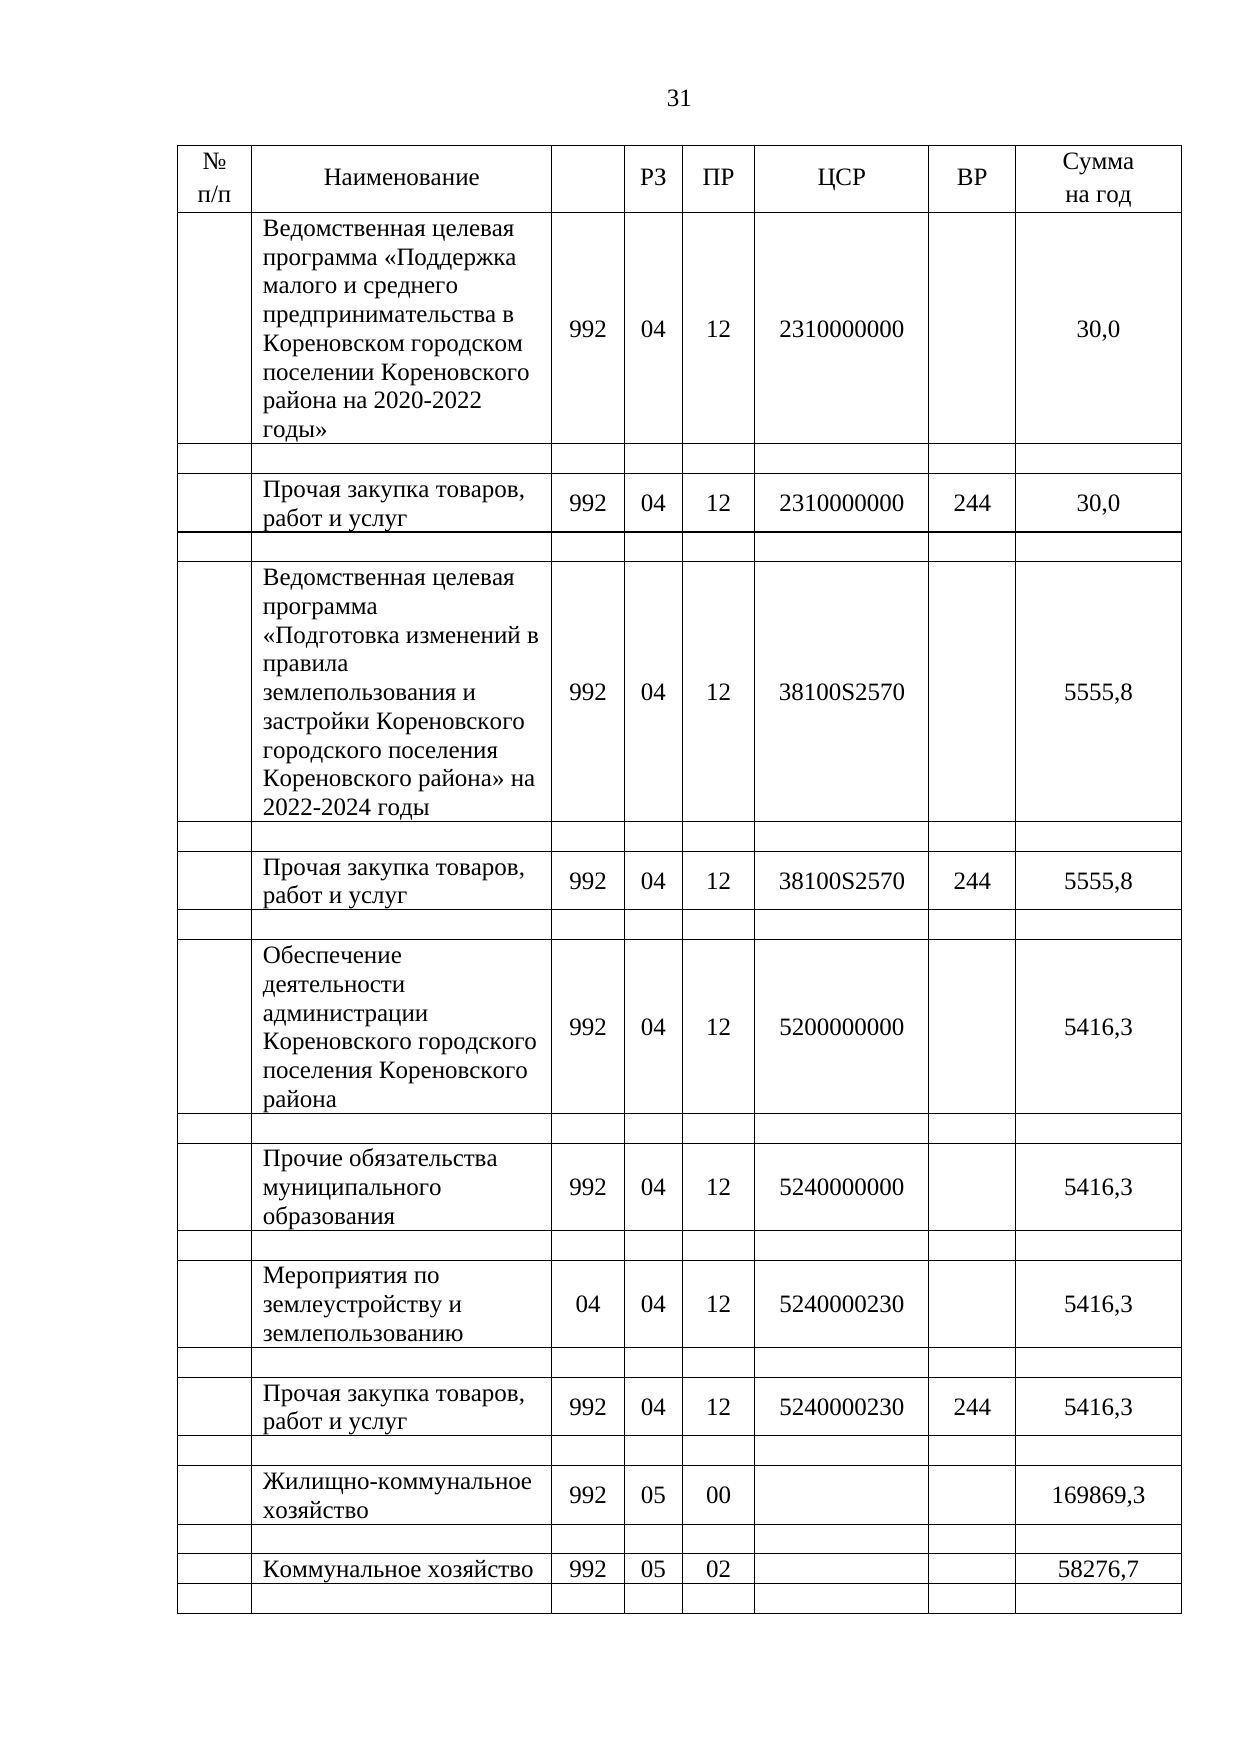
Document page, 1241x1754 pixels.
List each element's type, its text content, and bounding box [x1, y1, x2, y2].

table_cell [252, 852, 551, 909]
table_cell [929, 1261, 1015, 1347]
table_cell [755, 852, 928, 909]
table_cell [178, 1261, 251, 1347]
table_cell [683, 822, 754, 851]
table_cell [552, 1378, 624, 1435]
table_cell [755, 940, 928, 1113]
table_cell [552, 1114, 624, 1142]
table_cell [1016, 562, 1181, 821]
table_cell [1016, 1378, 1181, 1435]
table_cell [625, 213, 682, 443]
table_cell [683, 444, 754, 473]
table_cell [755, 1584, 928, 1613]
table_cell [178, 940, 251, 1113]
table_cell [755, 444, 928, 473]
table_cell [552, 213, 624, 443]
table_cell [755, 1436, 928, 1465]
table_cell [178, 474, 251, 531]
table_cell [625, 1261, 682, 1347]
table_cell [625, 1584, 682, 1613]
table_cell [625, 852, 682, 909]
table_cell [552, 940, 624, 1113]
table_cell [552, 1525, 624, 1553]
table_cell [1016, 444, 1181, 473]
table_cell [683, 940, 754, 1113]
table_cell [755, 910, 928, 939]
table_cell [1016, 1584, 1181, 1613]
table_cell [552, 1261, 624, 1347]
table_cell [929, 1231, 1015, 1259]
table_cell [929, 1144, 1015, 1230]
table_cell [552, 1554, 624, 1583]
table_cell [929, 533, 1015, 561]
table_header Сумма на год [1016, 146, 1181, 212]
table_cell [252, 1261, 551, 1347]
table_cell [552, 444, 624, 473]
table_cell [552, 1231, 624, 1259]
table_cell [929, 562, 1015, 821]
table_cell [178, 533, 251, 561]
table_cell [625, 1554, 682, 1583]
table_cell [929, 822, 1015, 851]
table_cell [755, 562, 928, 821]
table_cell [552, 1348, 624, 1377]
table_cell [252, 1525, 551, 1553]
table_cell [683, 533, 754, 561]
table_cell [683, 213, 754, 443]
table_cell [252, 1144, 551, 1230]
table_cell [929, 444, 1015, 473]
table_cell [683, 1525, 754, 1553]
table_header ПР [683, 146, 754, 212]
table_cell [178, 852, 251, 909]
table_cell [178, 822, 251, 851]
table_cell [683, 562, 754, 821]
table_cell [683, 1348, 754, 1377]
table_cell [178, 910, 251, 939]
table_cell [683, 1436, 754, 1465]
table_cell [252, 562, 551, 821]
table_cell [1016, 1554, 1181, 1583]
table_header ВР [929, 146, 1015, 212]
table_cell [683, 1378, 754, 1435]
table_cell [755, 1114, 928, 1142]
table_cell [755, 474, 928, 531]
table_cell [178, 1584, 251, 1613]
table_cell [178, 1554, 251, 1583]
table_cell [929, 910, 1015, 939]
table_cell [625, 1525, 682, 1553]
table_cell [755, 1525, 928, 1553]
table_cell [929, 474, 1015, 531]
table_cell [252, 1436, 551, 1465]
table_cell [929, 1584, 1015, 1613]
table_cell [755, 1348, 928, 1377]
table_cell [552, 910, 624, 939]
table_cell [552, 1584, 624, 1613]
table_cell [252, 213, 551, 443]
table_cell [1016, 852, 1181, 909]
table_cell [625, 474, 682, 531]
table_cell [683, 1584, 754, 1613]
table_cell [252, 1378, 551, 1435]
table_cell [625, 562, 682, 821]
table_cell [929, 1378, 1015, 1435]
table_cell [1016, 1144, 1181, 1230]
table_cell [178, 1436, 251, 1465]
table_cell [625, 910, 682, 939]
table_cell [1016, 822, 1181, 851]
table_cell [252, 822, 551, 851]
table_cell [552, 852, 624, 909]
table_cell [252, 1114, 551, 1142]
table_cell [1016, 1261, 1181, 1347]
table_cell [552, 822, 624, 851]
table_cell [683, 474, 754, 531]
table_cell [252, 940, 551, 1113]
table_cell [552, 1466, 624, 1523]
table_header [552, 146, 624, 212]
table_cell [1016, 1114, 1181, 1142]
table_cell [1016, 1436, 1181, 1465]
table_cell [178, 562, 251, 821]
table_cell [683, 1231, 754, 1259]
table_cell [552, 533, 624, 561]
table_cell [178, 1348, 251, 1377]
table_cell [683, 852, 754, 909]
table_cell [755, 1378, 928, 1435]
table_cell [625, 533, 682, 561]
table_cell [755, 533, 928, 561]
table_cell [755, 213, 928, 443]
table_header Наименование [252, 146, 551, 212]
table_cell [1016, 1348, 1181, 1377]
table_header РЗ [625, 146, 682, 212]
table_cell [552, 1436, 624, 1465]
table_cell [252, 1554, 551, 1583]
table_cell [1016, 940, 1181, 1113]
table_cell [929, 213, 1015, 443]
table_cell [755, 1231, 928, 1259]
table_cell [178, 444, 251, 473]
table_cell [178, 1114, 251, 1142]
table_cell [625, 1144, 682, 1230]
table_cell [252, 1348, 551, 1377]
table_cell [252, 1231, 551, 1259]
table_header № п/п [178, 146, 251, 212]
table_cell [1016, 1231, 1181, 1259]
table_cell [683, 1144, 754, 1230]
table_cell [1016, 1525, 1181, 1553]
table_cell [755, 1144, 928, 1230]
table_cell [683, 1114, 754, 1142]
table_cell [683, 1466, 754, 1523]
table_header ЦСР [755, 146, 928, 212]
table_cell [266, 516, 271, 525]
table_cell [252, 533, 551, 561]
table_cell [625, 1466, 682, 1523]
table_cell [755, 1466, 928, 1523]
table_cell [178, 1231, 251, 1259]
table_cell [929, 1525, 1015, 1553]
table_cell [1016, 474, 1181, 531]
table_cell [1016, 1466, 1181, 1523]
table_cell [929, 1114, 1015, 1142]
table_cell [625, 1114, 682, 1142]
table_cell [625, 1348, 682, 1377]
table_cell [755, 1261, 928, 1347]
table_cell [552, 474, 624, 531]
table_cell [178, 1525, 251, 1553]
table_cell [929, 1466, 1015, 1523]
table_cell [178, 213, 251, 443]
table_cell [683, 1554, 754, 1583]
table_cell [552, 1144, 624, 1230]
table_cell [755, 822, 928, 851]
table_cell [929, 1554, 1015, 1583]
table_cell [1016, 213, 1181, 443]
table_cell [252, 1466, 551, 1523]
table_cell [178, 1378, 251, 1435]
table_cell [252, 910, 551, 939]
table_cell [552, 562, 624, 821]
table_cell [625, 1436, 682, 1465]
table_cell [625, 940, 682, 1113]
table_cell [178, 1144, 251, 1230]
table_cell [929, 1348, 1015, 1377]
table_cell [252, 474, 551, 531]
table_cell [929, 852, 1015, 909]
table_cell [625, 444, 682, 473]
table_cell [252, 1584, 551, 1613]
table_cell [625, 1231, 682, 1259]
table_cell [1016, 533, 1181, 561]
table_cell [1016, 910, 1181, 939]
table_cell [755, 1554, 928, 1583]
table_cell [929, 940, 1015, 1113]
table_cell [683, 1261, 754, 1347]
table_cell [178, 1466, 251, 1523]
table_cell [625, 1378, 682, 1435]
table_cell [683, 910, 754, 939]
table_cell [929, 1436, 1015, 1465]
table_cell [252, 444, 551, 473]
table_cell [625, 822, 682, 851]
